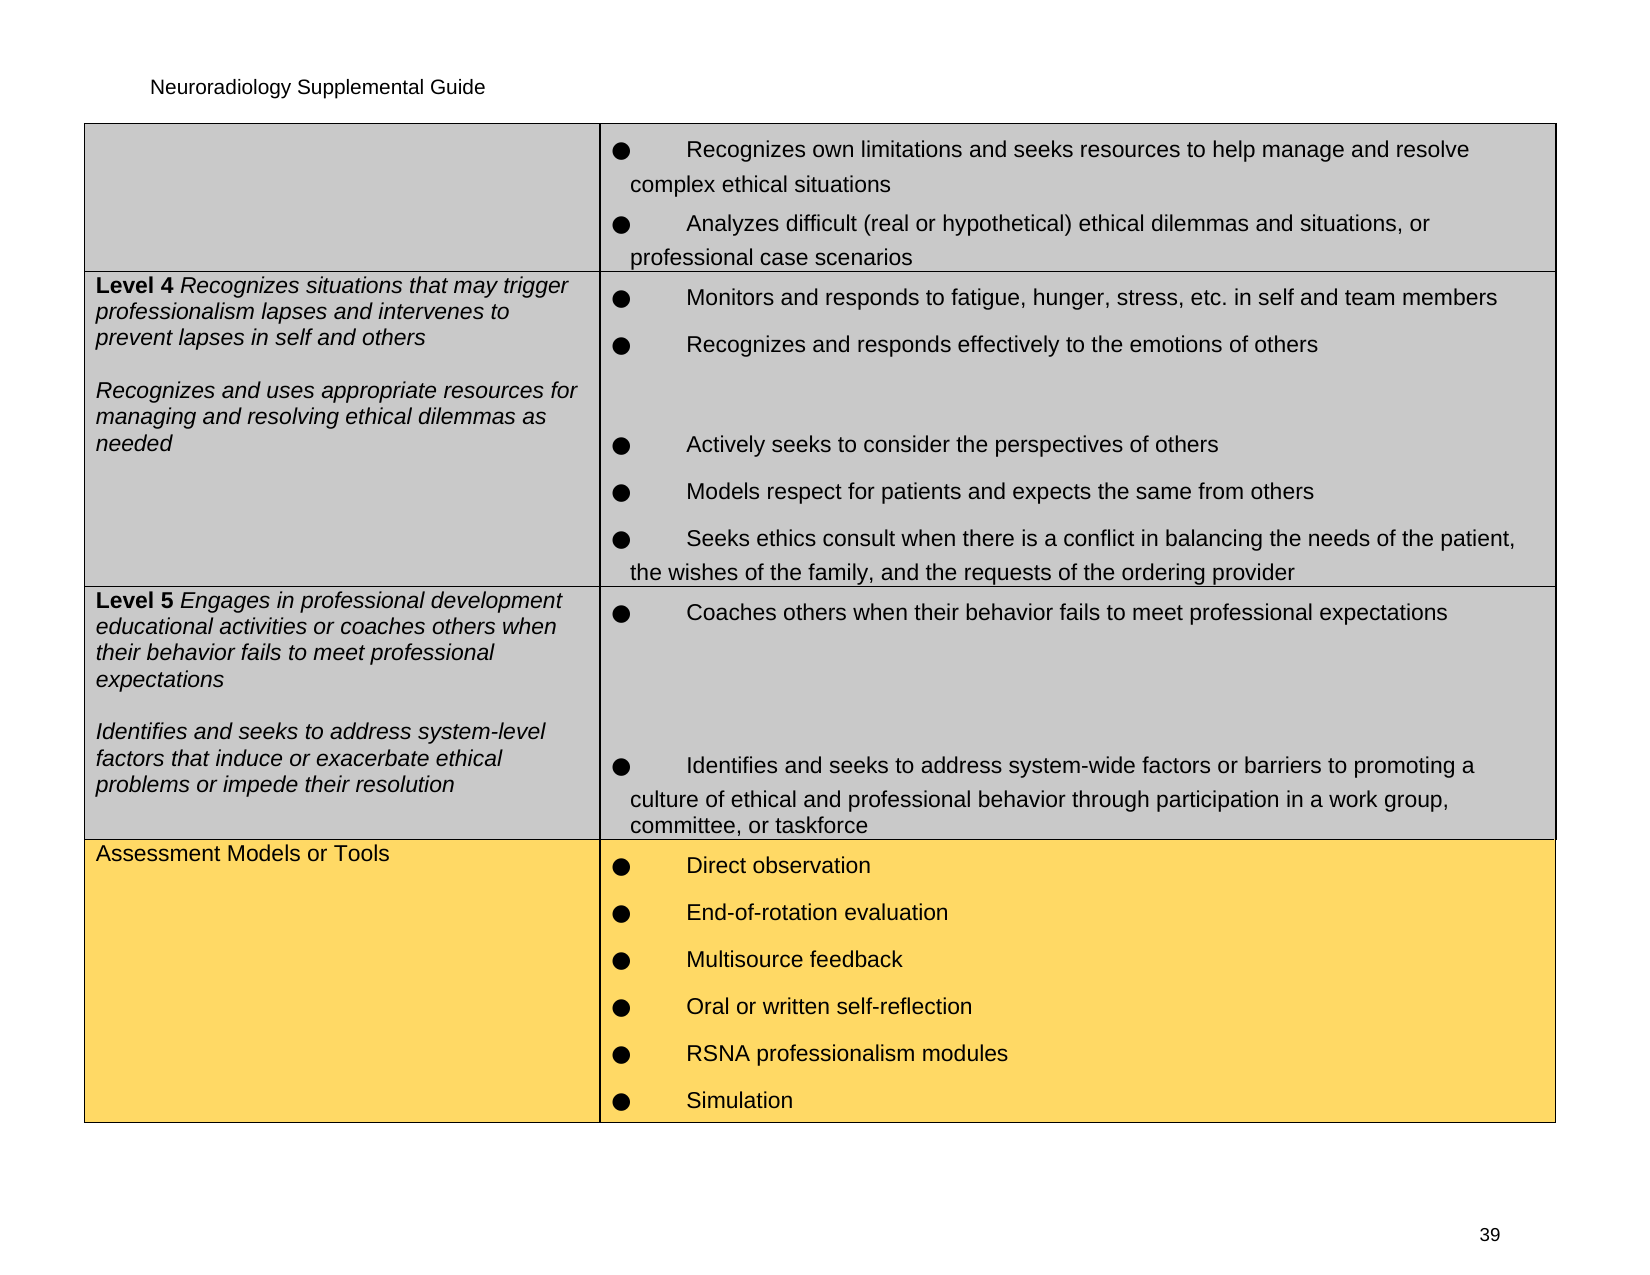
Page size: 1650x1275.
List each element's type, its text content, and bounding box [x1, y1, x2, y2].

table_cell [601, 124, 1555, 271]
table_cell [85, 124, 599, 271]
table_cell Direct observation End-of-rotation evaluation Multisource feedback Oral or written self-reflection RSNA professionalism modules Simulation [601, 839, 1555, 1122]
table_cell Coaches others when their behavior fails to meet professional expectations Identifies and seeks to address system-wide factors or barriers to promoting a culture of ethical and professional behavior through participation in a work group, committee, or taskforce [601, 587, 1555, 839]
table_cell Level 4 Recognizes situations that may trigger professionalism lapses and intervenes to prevent lapses in self and others Recognizes and uses appropriate resources for managing and resolving ethical dilemmas as needed [85, 272, 599, 586]
table_cell Assessment Models or Tools [85, 840, 599, 1122]
table_cell Monitors and responds to fatigue, hunger, stress, etc. in self and team members Recognizes and responds effectively to the emotions of others Actively seeks to consider the perspectives of others Models respect for patients and expects the same from others Seeks ethics consult when there is a conflict in balancing the needs of the patient, the wishes of the family, and the requests of the ordering provider [601, 272, 1555, 586]
table_cell Level 5 Engages in professional development educational activities or coaches others when their behavior fails to meet professional expectations Identifies and seeks to address system-level factors that induce or exacerbate ethical problems or impede their resolution [85, 587, 599, 839]
